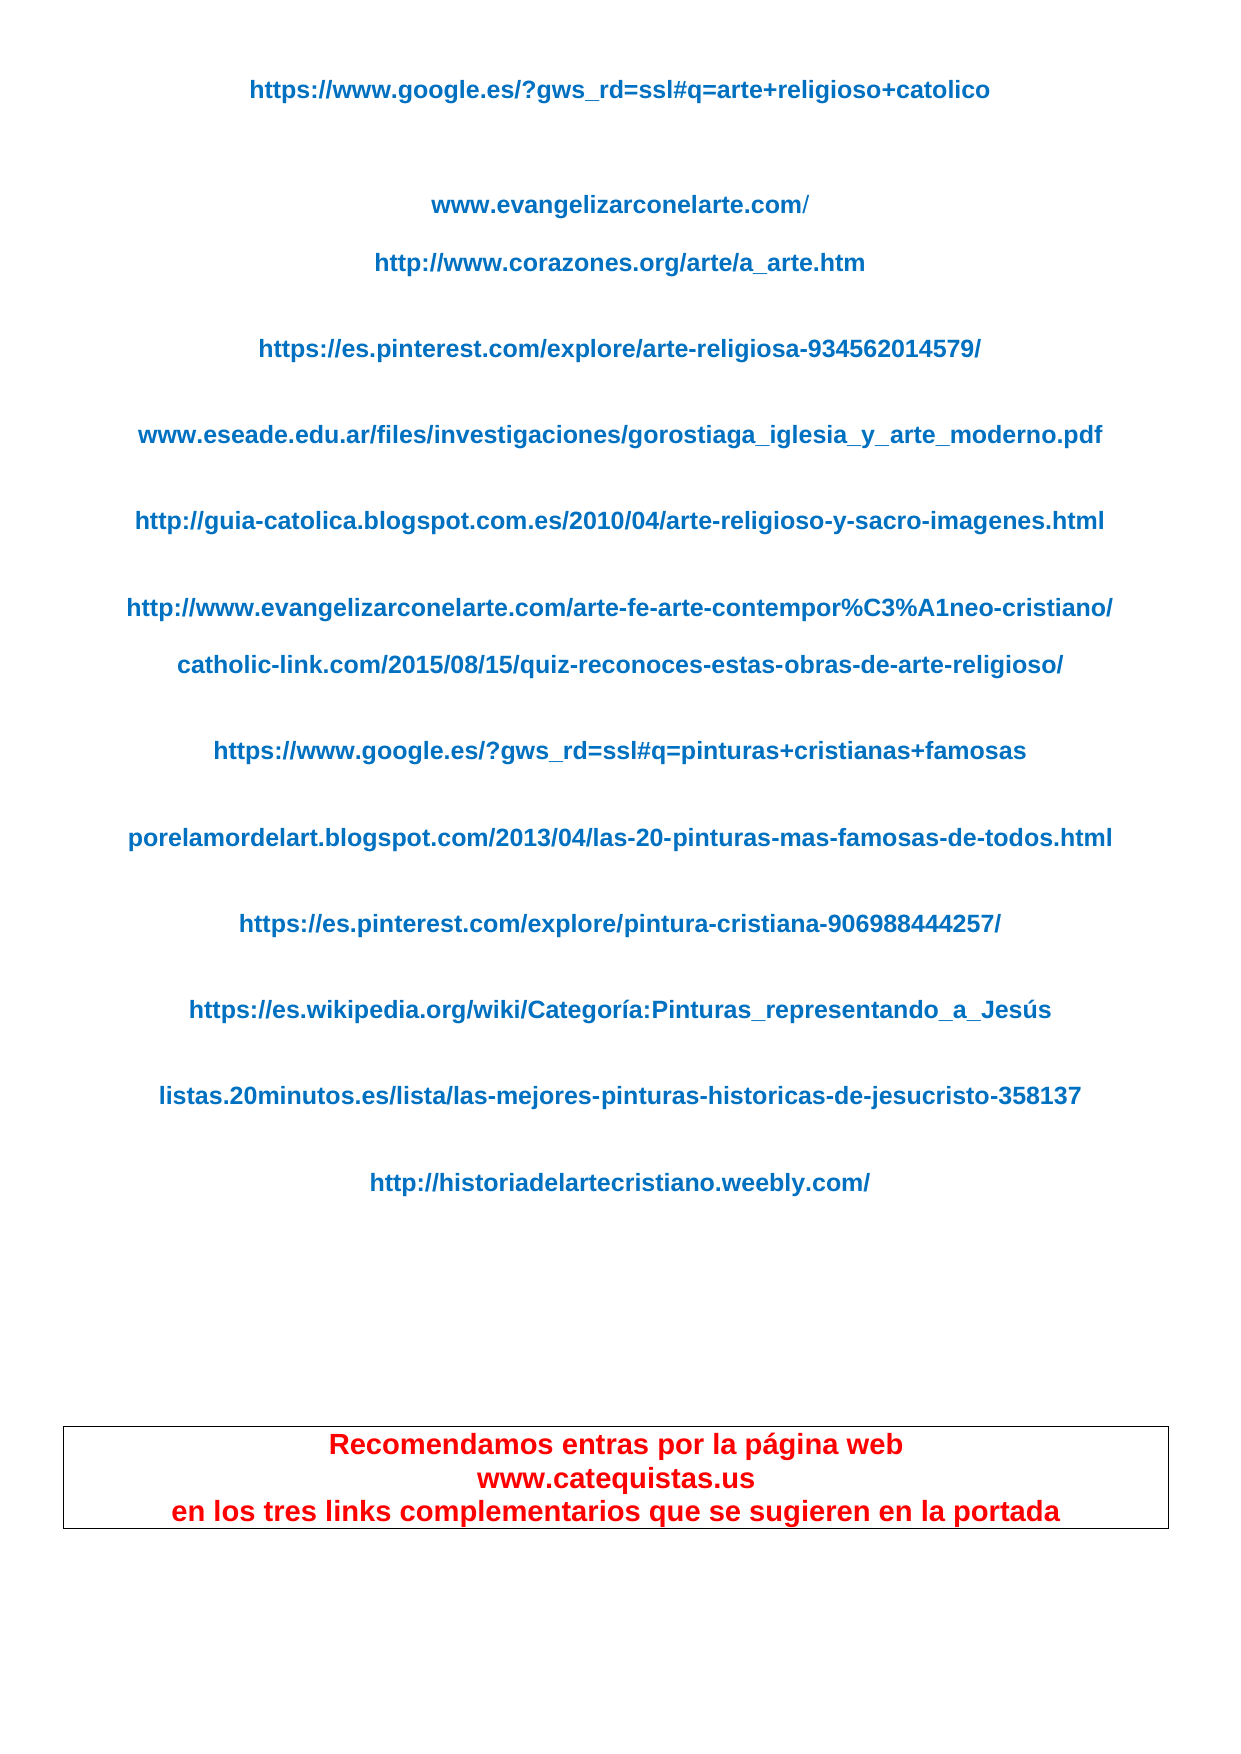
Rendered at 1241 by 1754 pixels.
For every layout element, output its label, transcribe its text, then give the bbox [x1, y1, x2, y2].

text www.evangelizarconelarte.com/ [75, 190, 1165, 219]
text http://historiadelartecristiano.weebly.com/ [75, 1167, 1165, 1196]
text porelamordelart.blogspot.com/2013/04/las-20-pinturas-mas-famosas-de-todos.html [75, 822, 1165, 851]
text http://www.evangelizarconelarte.com/arte-fe-arte-contempor%C3%A1neo-cristiano/ [75, 592, 1165, 621]
text www.eseade.edu.ar/files/investigaciones/gorostiaga_iglesia_y_arte_moderno.pdf [75, 420, 1165, 449]
text catholic-link.com/2015/08/15/quiz-reconoces-estas-obras-de-arte-religioso/ [75, 650, 1165, 679]
table_header Recomendamos entras por la página web www.catequistas.us en los tres links complementarios que se sugieren en la portada [64, 1427, 1168, 1528]
text https://es.pinterest.com/explore/arte-religiosa-934562014579/ [75, 334, 1165, 362]
text https://www.google.es/?gws_rd=ssl#q=arte+religioso+catolico [75, 75, 1165, 104]
text https://www.google.es/?gws_rd=ssl#q=pinturas+cristianas+famosas [75, 736, 1165, 765]
text https://es.pinterest.com/explore/pintura-cristiana-906988444257/ [75, 909, 1165, 937]
text https://es.wikipedia.org/wiki/Categoría:Pinturas_representando_a_Jesús [75, 995, 1165, 1024]
text http://www.corazones.org/arte/a_arte.htm [75, 247, 1165, 276]
text listas.20minutos.es/lista/las-mejores-pinturas-historicas-de-jesucristo-358137 [75, 1081, 1165, 1110]
text http://guia-catolica.blogspot.com.es/2010/04/arte-religioso-y-sacro-imagenes.html [75, 506, 1165, 535]
